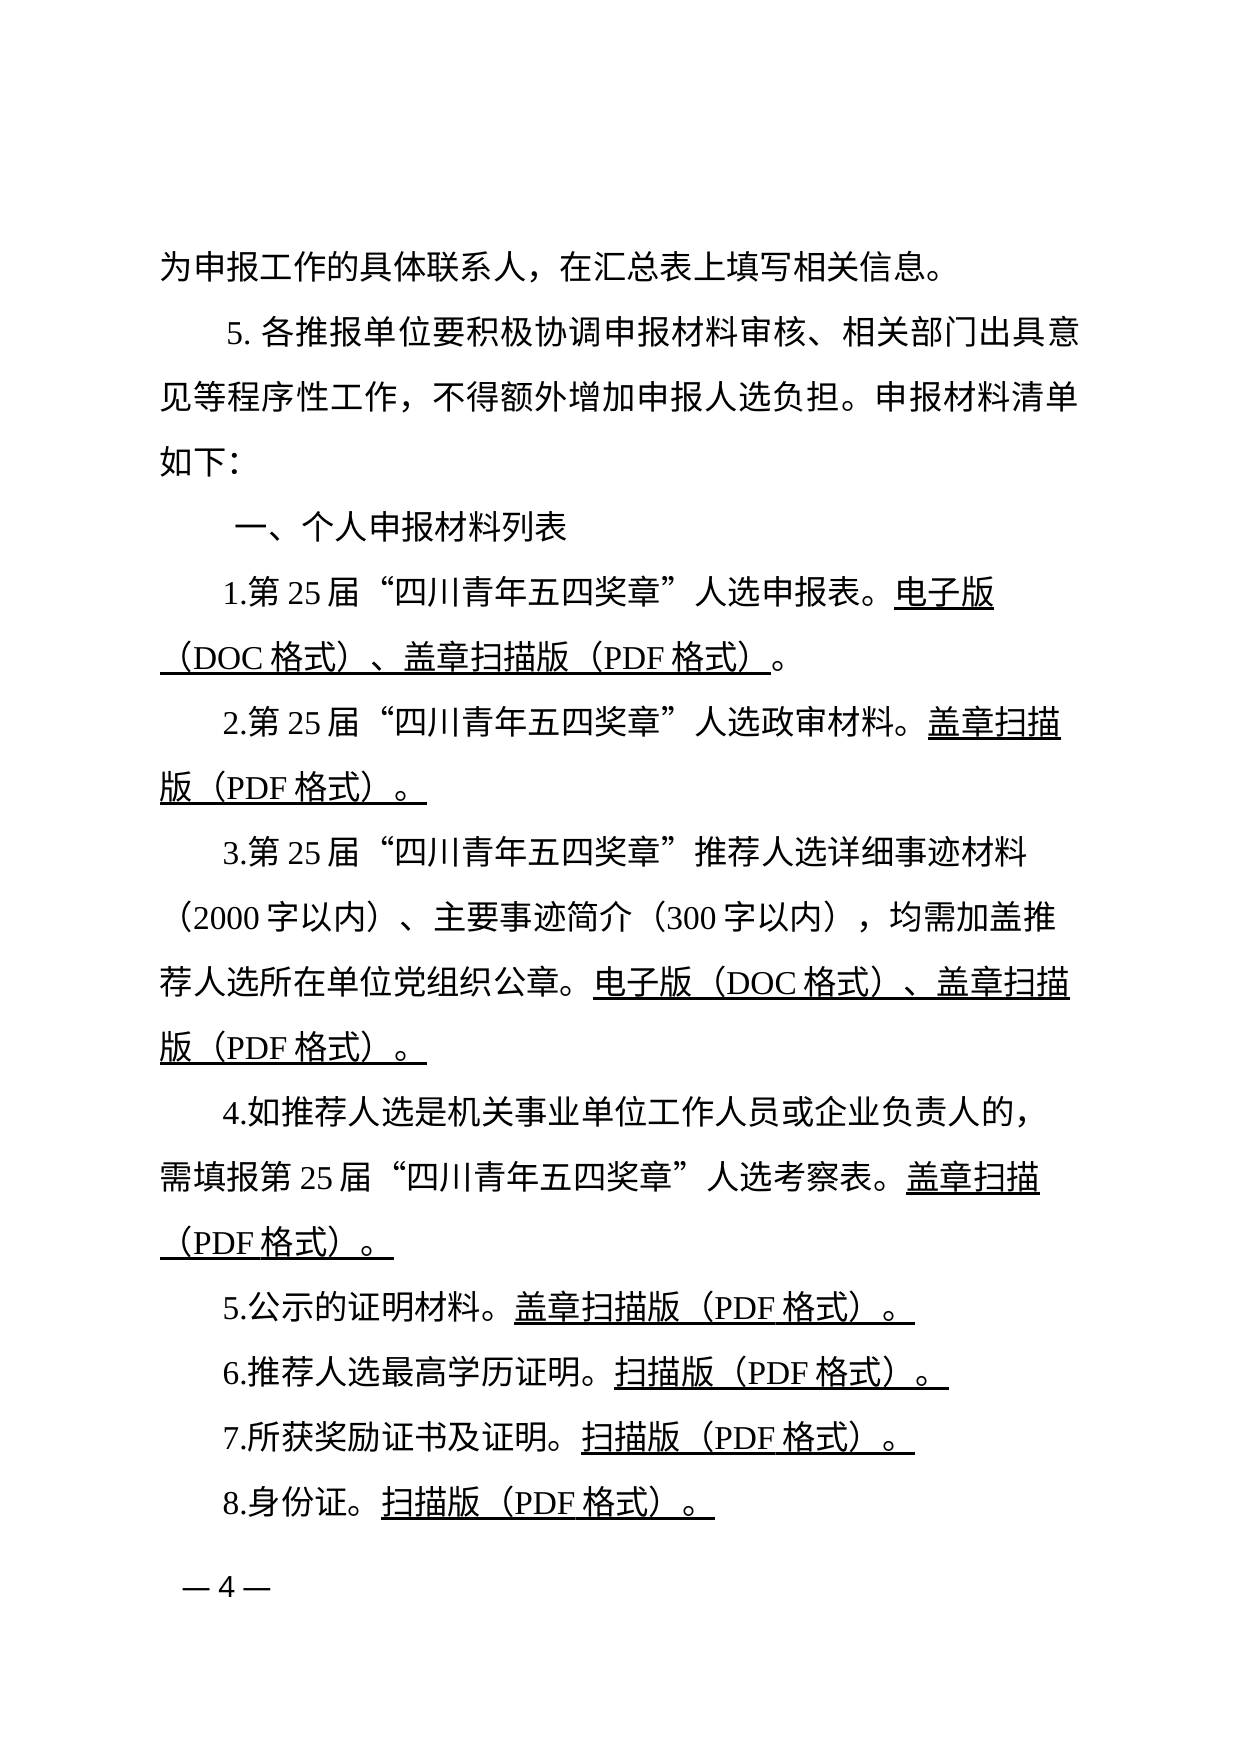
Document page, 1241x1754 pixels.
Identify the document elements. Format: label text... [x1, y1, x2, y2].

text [159, 233, 1081, 298]
text 8.身份证。扫描版（PDF格式）。 [159, 1468, 1081, 1533]
text 5. 各推报单位要积极协调申报材料审核、相关部门出具意见等程序性工作，不得额外增加申报人选负担。申报材料清单如下： [159, 298, 1081, 493]
text 7.所获奖励证书及证明。扫描版（PDF格式）。 [159, 1403, 1081, 1468]
text 2.第25届“四川青年五四奖章”人选政审材料。盖章扫描版（PDF格式）。 [159, 688, 1081, 818]
text 3.第25届“四川青年五四奖章”推荐人选详细事迹材料（2000字以内）、主要事迹简介（300字以内），均需加盖推荐人选所在单位党组织公章。电子版（DOC格式）、盖章扫描版（PDF格式）。 [159, 818, 1081, 1078]
text 5.公示的证明材料。盖章扫描版（PDF格式）。 [159, 1273, 1081, 1338]
text 4.如推荐人选是机关事业单位工作人员或企业负责人的，需填报第25届“四川青年五四奖章”人选考察表。盖章扫描（PDF格式）。 [159, 1078, 1081, 1273]
text 6.推荐人选最高学历证明。扫描版（PDF格式）。 [159, 1338, 1081, 1403]
text 1.第25届“四川青年五四奖章”人选申报表。电子版（DOC格式）、盖章扫描版（PDF格式）。 [159, 558, 1081, 688]
text 一、个人申报材料列表 [159, 493, 1081, 558]
